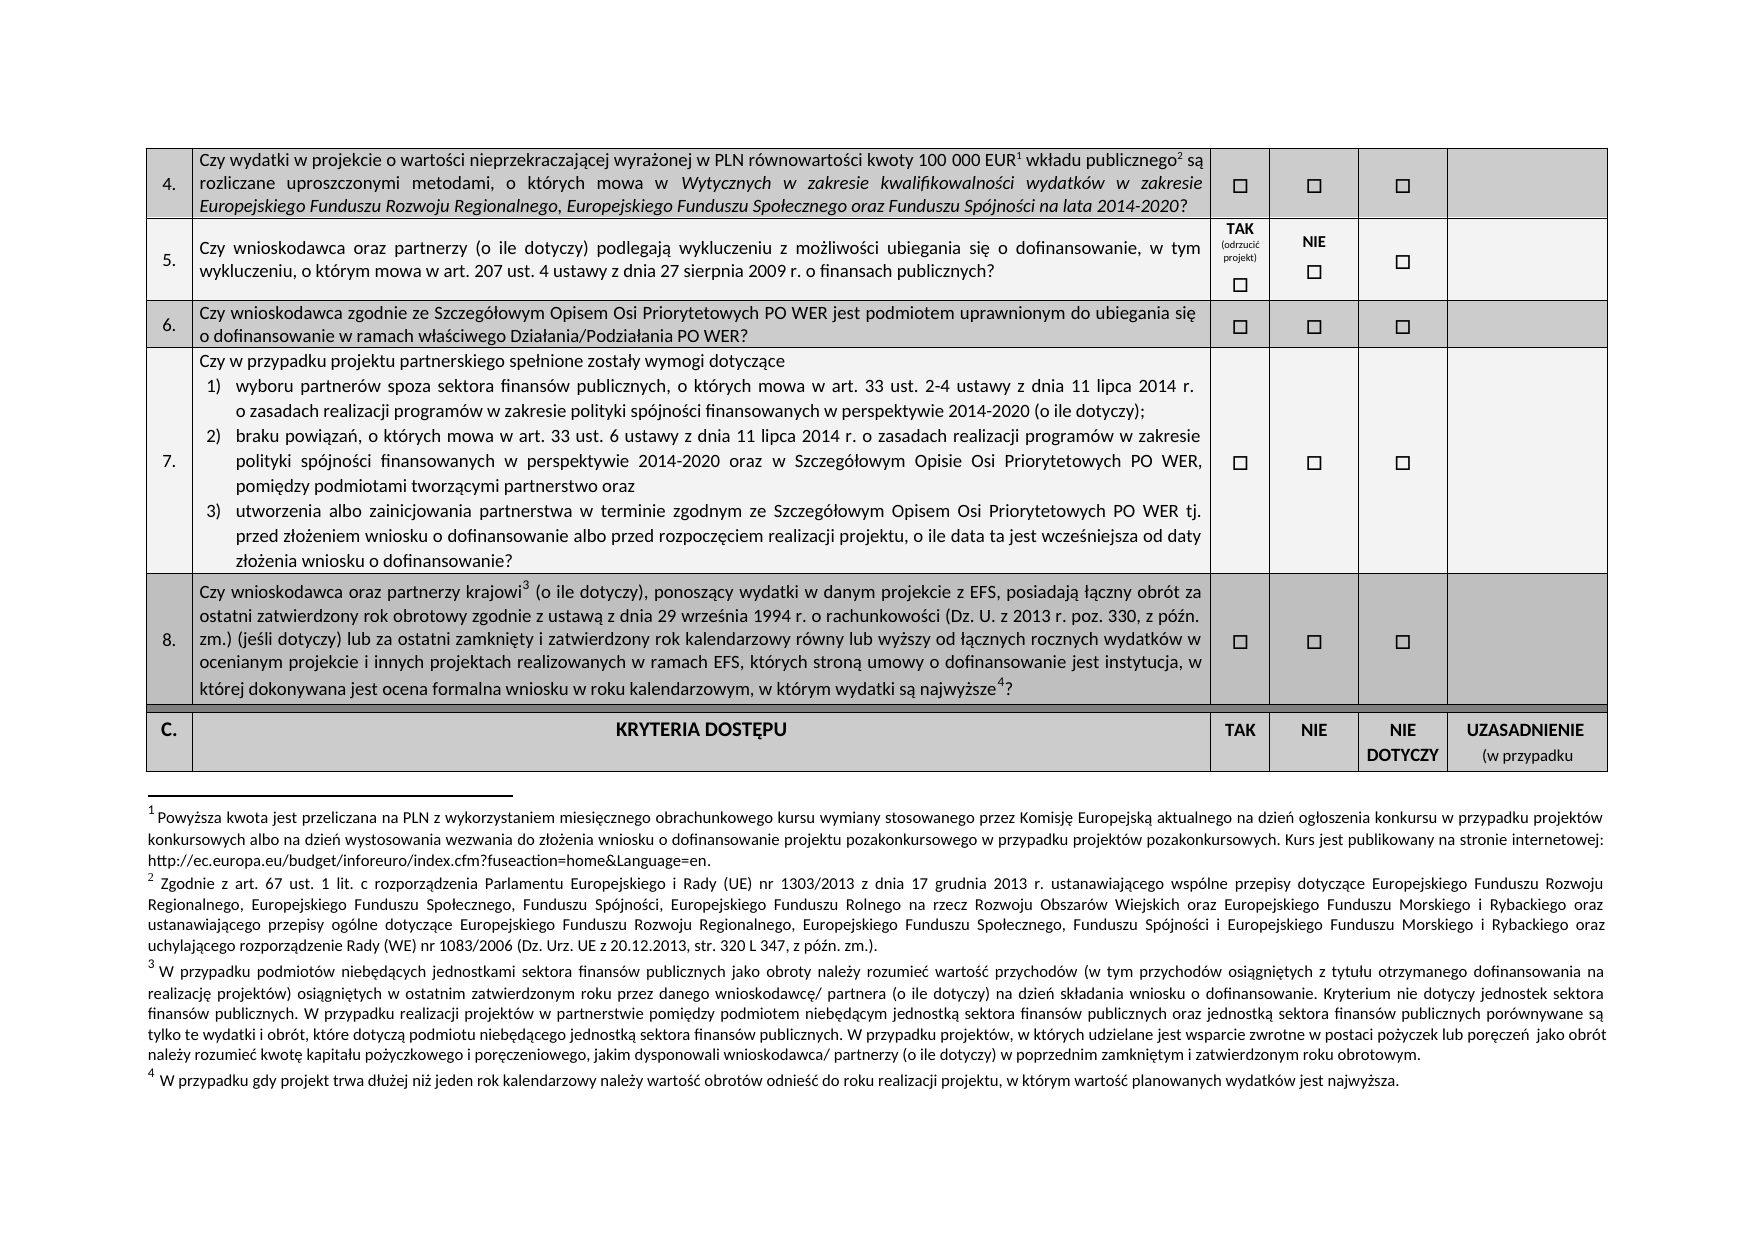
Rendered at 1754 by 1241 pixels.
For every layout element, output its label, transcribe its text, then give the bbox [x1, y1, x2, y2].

table_cell TAK (odrzucić projekt) □ [1211, 219, 1269, 300]
table_cell 4. [147, 149, 192, 217]
table_cell [1448, 348, 1607, 573]
table_cell Czy wydatki w projekcie o wartości nieprzekraczającej wyrażonej w PLN równowartości kwoty 100 000 EUR wkładu publicznego są rozliczane uproszczonymi metodami, o których mowa w Wytycznych w zakresie kwalifikowalności wydatków w zakresie Europejskiego Funduszu Rozwoju Regionalnego, Europejskiego Funduszu Społecznego oraz Funduszu Spójności na lata 2014-2020? [193, 149, 1210, 217]
table_cell Czy w przypadku projektu partnerskiego spełnione zostały wymogi dotyczące wyboru partnerów spoza sektora finansów publicznych, o których mowa w art. 33 ust. 2-4 ustawy z dnia 11 lipca 2014 r. o zasadach realizacji programów w zakresie polityki spójności finansowanych w perspektywie 2014-2020 (o ile dotyczy); braku powiązań, o których mowa w art. 33 ust. 6 ustawy z dnia 11 lipca 2014 r. o zasadach realizacji programów w zakresie polityki spójności finansowanych w perspektywie 2014-2020 oraz w Szczegółowym Opisie Osi Priorytetowych PO WER, pomiędzy podmiotami tworzącymi partnerstwo oraz utworzenia albo zainicjowania partnerstwa w terminie zgodnym ze Szczegółowym Opisem Osi Priorytetowych PO WER tj. przed złożeniem wniosku o dofinansowanie albo przed rozpoczęciem realizacji projektu, o ile data ta jest wcześniejsza od daty złożenia wniosku o dofinansowanie? [193, 348, 1210, 573]
table_cell UZASADNIENIE (w przypadku zaznaczenia odpowiedzi „NIE”) [1448, 713, 1607, 771]
table_cell □ [1359, 301, 1447, 347]
table_cell Czy wnioskodawca oraz partnerzy (o ile dotyczy) podlegają wykluczeniu z możliwości ubiegania się o dofinansowanie, w tym wykluczeniu, o którym mowa w art. 207 ust. 4 ustawy z dnia 27 sierpnia 2009 r. o finansach publicznych? [193, 219, 1210, 300]
table_cell NIE DOTYCZY [1359, 713, 1447, 771]
table_cell 8. [147, 574, 192, 704]
table_cell □ [1270, 348, 1358, 573]
table_cell □ [1211, 348, 1269, 573]
table_cell □ [1211, 149, 1269, 217]
table_cell 5. [147, 219, 192, 300]
table_cell 7. [147, 348, 192, 573]
table_cell □ [1211, 301, 1269, 347]
table_cell [1448, 149, 1607, 217]
table_cell NIE [1270, 713, 1358, 771]
table_cell □ [1270, 149, 1358, 217]
table_cell □ [1211, 574, 1269, 704]
table_cell [147, 705, 1607, 712]
table_cell Czy wnioskodawca zgodnie ze Szczegółowym Opisem Osi Priorytetowych PO WER jest podmiotem uprawnionym do ubiegania się o dofinansowanie w ramach właściwego Działania/Podziałania PO WER? [193, 301, 1210, 347]
table_cell C. [147, 713, 192, 771]
table_cell □ [1359, 219, 1447, 300]
table_cell KRYTERIA DOSTĘPU [193, 713, 1210, 771]
table_cell □ [1359, 348, 1447, 573]
table_cell □ [1270, 574, 1358, 704]
table_cell □ [1270, 301, 1358, 347]
table_cell □ [1359, 574, 1447, 704]
table_cell TAK [1211, 713, 1269, 771]
table_cell □ [1359, 149, 1447, 217]
table_cell [1448, 301, 1607, 347]
table_cell Czy wnioskodawca oraz partnerzy krajowi (o ile dotyczy), ponoszący wydatki w danym projekcie z EFS, posiadają łączny obrót za ostatni zatwierdzony rok obrotowy zgodnie z ustawą z dnia 29 września 1994 r. o rachunkowości (Dz. U. z 2013 r. poz. 330, z późn. zm.) (jeśli dotyczy) lub za ostatni zamknięty i zatwierdzony rok kalendarzowy równy lub wyższy od łącznych rocznych wydatków w ocenianym projekcie i innych projektach realizowanych w ramach EFS, których stroną umowy o dofinansowanie jest instytucja, w której dokonywana jest ocena formalna wniosku w roku kalendarzowym, w którym wydatki są najwyższe? [193, 574, 1210, 704]
table_cell 6. [147, 301, 192, 347]
table_cell [1448, 219, 1607, 300]
table_cell [1448, 574, 1607, 704]
table_cell NIE □ [1270, 219, 1358, 300]
